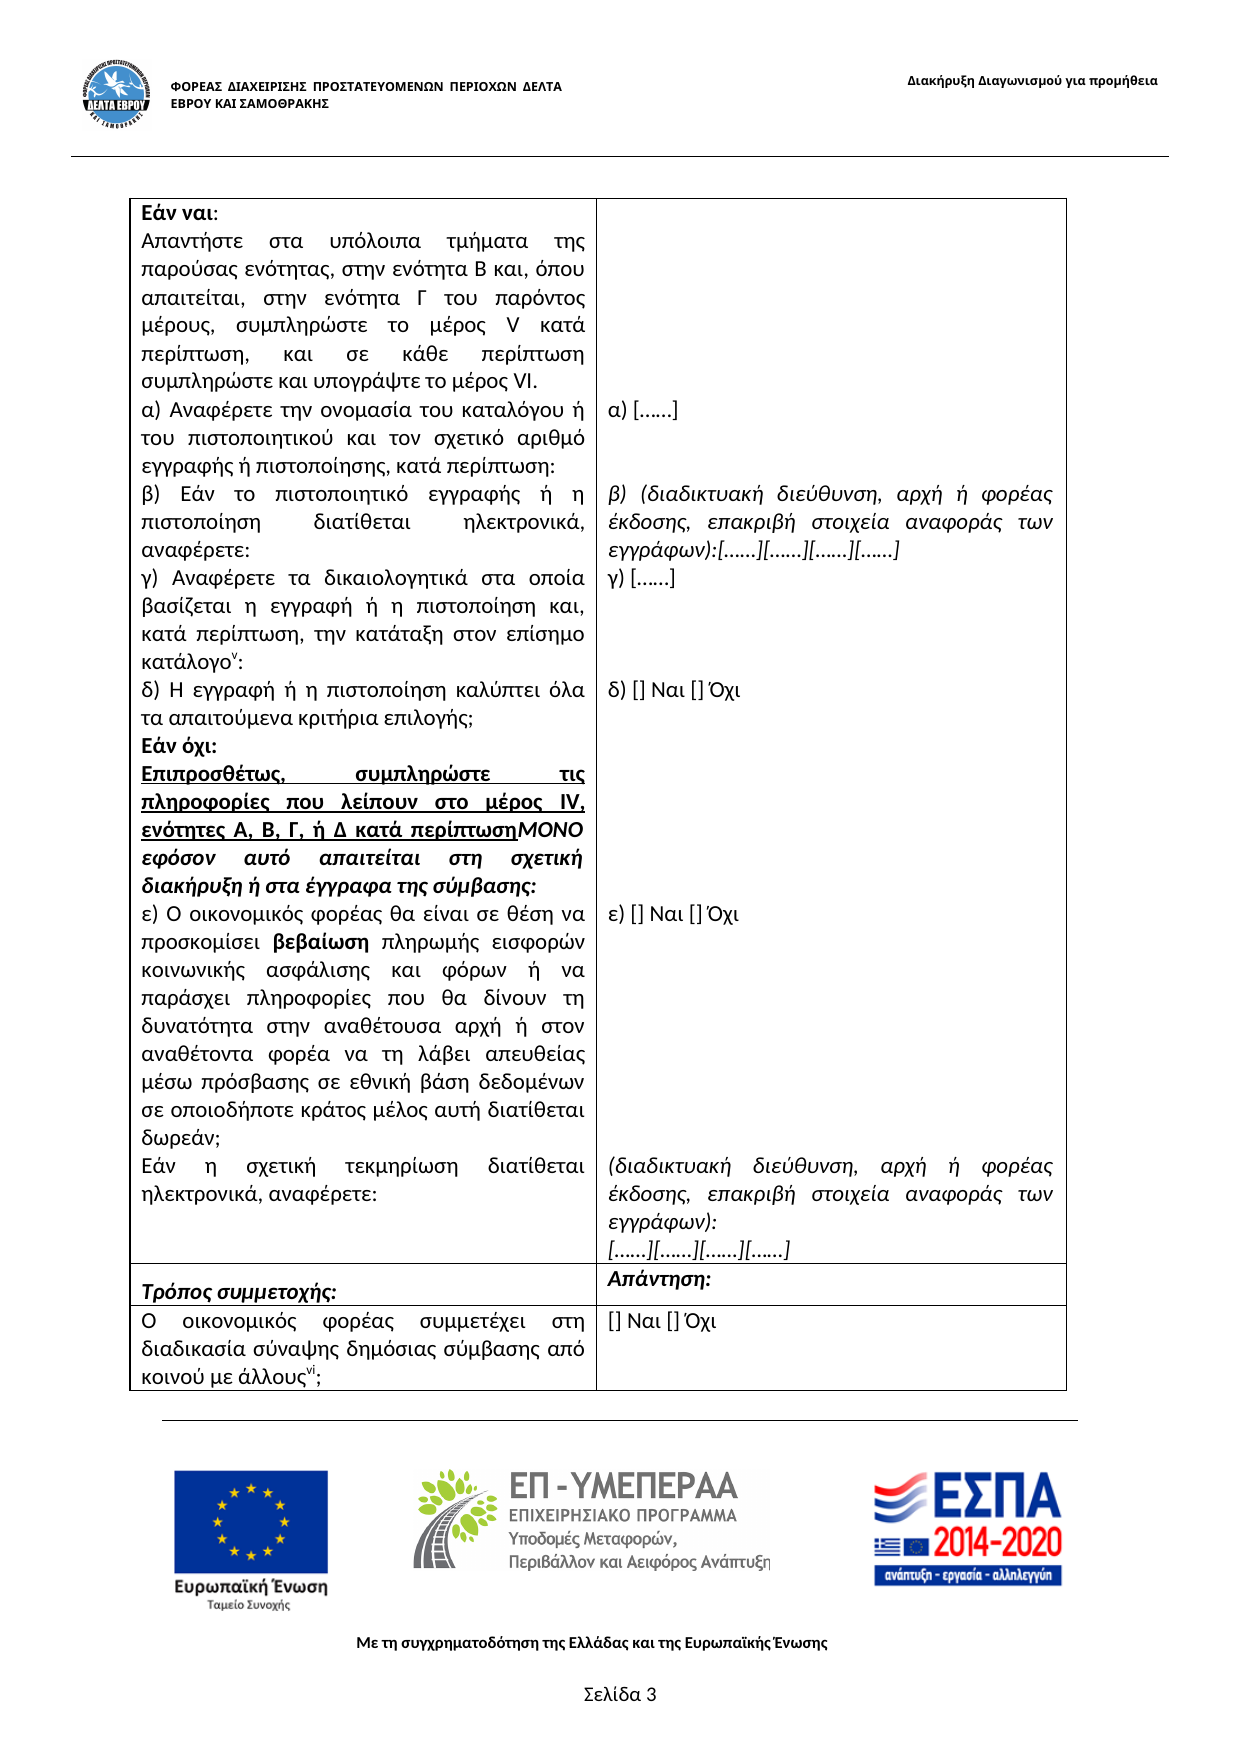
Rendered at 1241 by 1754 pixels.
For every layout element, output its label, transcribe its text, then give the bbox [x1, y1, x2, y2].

picture [82, 59, 152, 131]
picture [413, 1469, 770, 1571]
table_cell Εάν ναι: Απαντήστε στα υπόλοιπα τμήματα της παρούσας ενότητας, στην ενότητα Β και, όπου απαιτείται, στην ενότητα Γ του παρόντος μέρους, συμπληρώστε το μέρος V κατά περίπτωση, και σε κάθε περίπτωση συμπληρώστε και υπογράψτε το μέρος VI. α) Αναφέρετε την ονομασία του καταλόγου ή του πιστοποιητικού και τον σχετικό αριθμό εγγραφής ή πιστοποίησης, κατά περίπτωση: β) Εάν το πιστοποιητικό εγγραφής ή η πιστοποίηση διατίθεται ηλεκτρονικά, αναφέρετε: γ) Αναφέρετε τα δικαιολογητικά στα οποία βασίζεται η εγγραφή ή η πιστοποίηση και, κατά περίπτωση, την κατάταξη στον επίσημο κατάλογο: δ) Η εγγραφή ή η πιστοποίηση καλύπτει όλα τα απαιτούμενα κριτήρια επιλογής; Εάν όχι: Επιπροσθέτως, συμπληρώστε τις πληροφορίες που λείπουν στο μέρος IV, ενότητες Α, Β, Γ, ή Δ κατά περίπτωσηΜΟΝΟ εφόσον αυτό απαιτείται στη σχετική διακήρυξη ή στα έγγραφα της σύμβασης: ε) Ο οικονομικός φορέας θα είναι σε θέση να προσκομίσει βεβαίωση πληρωμής εισφορών κοινωνικής ασφάλισης και φόρων ή να παράσχει πληροφορίες που θα δίνουν τη δυνατότητα στην αναθέτουσα αρχή ή στον αναθέτοντα φορέα να τη λάβει απευθείας μέσω πρόσβασης σε εθνική βάση δεδομένων σε οποιοδήποτε κράτος μέλος αυτή διατίθεται δωρεάν; Εάν η σχετική τεκμηρίωση διατίθεται ηλεκτρονικά, αναφέρετε: [131, 199, 596, 1263]
table_cell [] Ναι [] Όχι [597, 1306, 1066, 1390]
picture [870, 1469, 1067, 1589]
table_cell Τρόπος συμμετοχής: [131, 1264, 596, 1305]
picture [173, 1469, 330, 1612]
table_cell Απάντηση: [597, 1264, 1066, 1305]
table_cell Ο οικονομικός φορέας συμμετέχει στη διαδικασία σύναψης δημόσιας σύμβασης από κοινού με άλλους; [131, 1306, 596, 1390]
table_cell α) [……] β) (διαδικτυακή διεύθυνση, αρχή ή φορέας έκδοσης, επακριβή στοιχεία αναφοράς των εγγράφων):[……][……][……][……] γ) [……] δ) [] Ναι [] Όχι ε) [] Ναι [] Όχι (διαδικτυακή διεύθυνση, αρχή ή φορέας έκδοσης, επακριβή στοιχεία αναφοράς των εγγράφων): [……][……][……][……] [597, 199, 1066, 1263]
